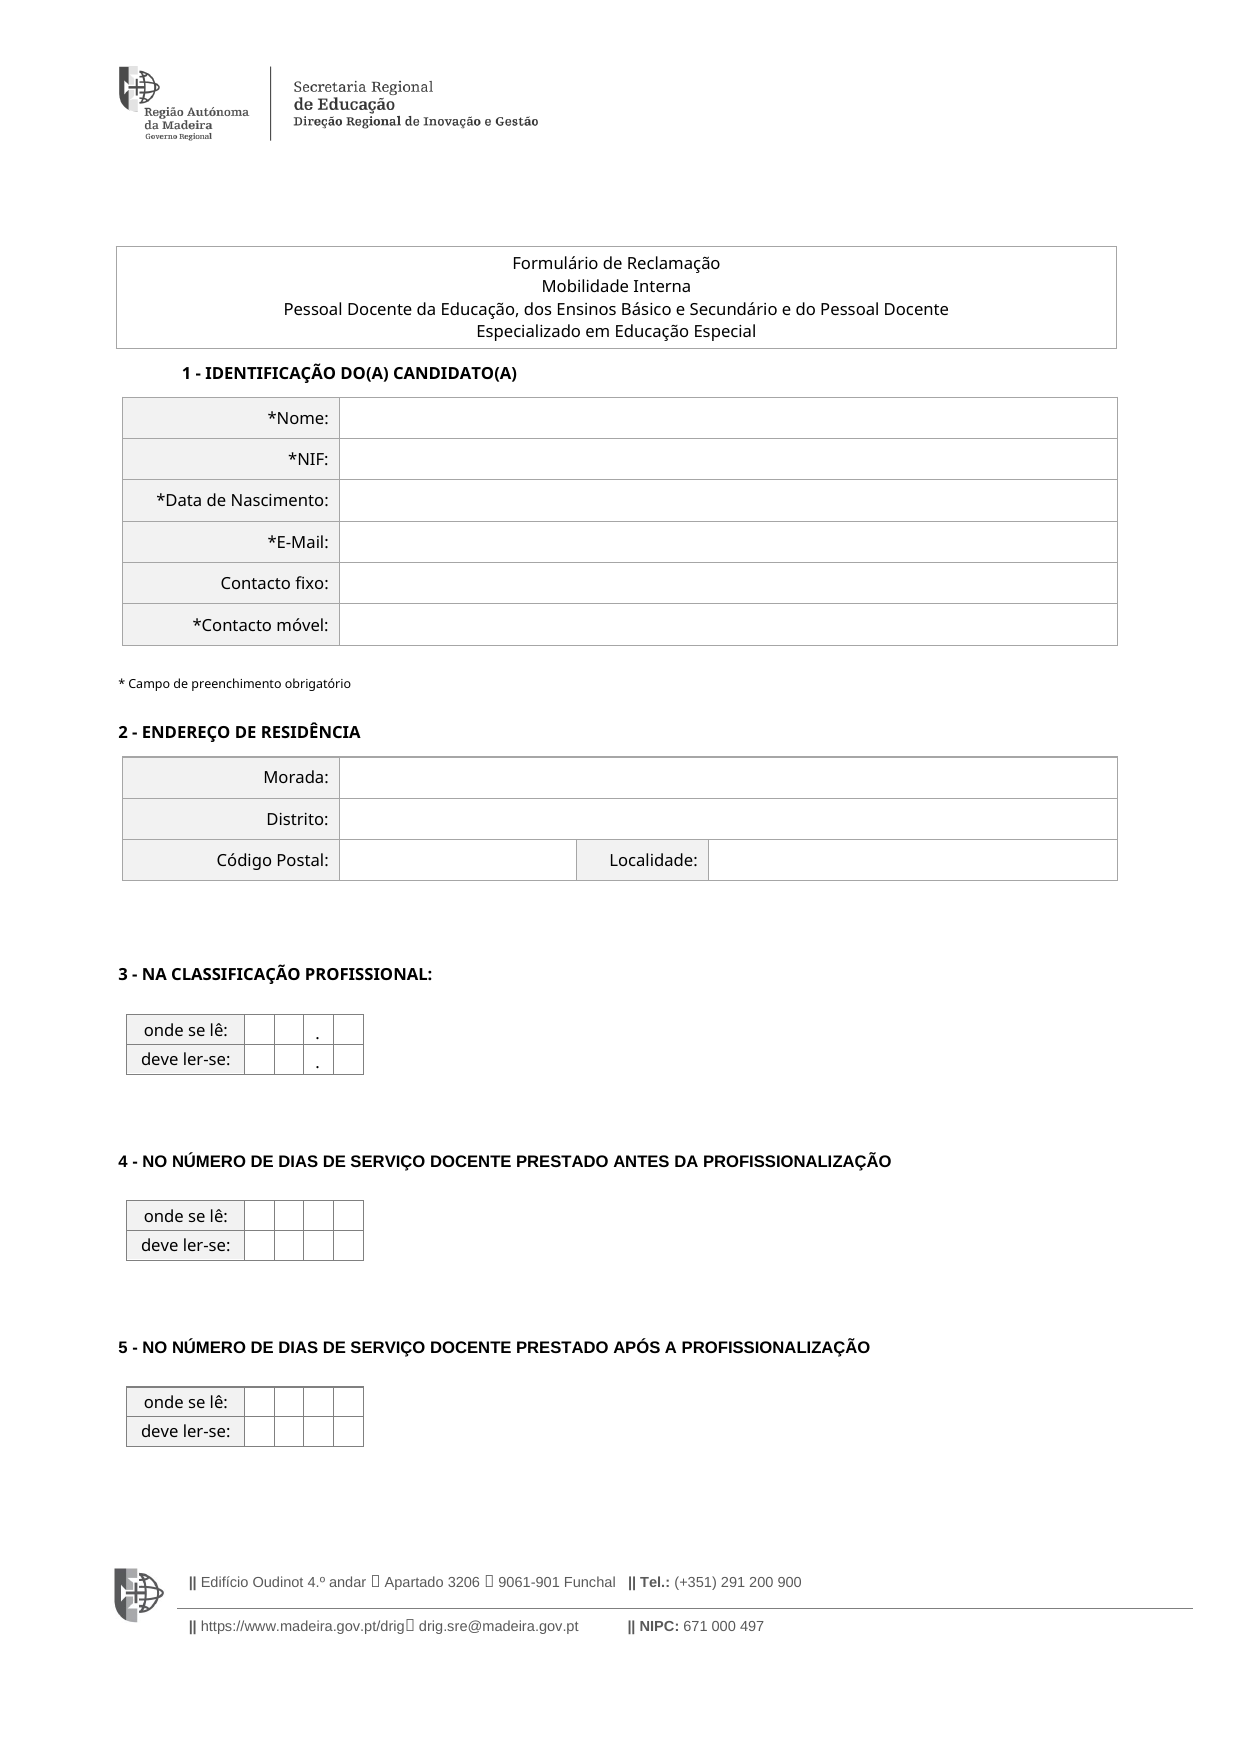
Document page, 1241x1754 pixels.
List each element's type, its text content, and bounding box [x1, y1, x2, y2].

text * Campo de preenchimento obrigatório [118, 675, 1122, 692]
table_cell [340, 840, 576, 880]
table_header [245, 1201, 274, 1230]
table_header [340, 398, 1117, 438]
text 2 - ENDEREÇO DE RESIDÊNCIA [118, 721, 1122, 744]
table_header [245, 1388, 274, 1416]
table_cell [245, 1417, 274, 1446]
table_cell [245, 1045, 274, 1073]
table_cell deve ler-se: [127, 1045, 244, 1073]
text 4 - NO NÚMERO DE DIAS DE SERVIÇO DOCENTE PRESTADO ANTES DA PROFISSIONALIZAÇÃO [118, 1152, 1122, 1171]
table_header [245, 1015, 274, 1044]
picture [107, 1564, 167, 1626]
text 1 - IDENTIFICAÇÃO DO(A) CANDIDATO(A) [177, 254, 1122, 384]
text 3 - NA CLASSIFICAÇÃO PROFISSIONAL: [118, 962, 1122, 985]
table_cell [275, 1417, 303, 1446]
table_cell *Data de Nascimento: [123, 480, 339, 521]
table_cell [709, 840, 1117, 880]
table_header [275, 1015, 303, 1044]
table_cell *Contacto móvel: [123, 604, 339, 645]
table_cell Distrito: [123, 799, 339, 839]
table_cell [340, 439, 1117, 479]
table_cell [275, 1045, 303, 1073]
table_cell . [304, 1045, 333, 1073]
table_header onde se lê: [127, 1201, 244, 1230]
table_header [334, 1015, 363, 1044]
table_header [340, 758, 1117, 798]
table_header [304, 1201, 333, 1230]
table_header [334, 1201, 363, 1230]
table_cell [340, 480, 1117, 521]
table_header [275, 1388, 303, 1416]
table_header Formulário de Reclamação Mobilidade Interna Pessoal Docente da Educação, dos Ensinos Básico e Secundário e do Pessoal Docente Especializado em Educação Especial [117, 247, 1116, 348]
table_cell [340, 563, 1117, 603]
table_cell *NIF: [123, 439, 339, 479]
table_header [275, 1201, 303, 1230]
table_header Morada: [123, 758, 339, 798]
table_cell Localidade: [577, 840, 708, 880]
text 5 - NO NÚMERO DE DIAS DE SERVIÇO DOCENTE PRESTADO APÓS A PROFISSIONALIZAÇÃO [118, 1338, 1122, 1357]
table_header *Nome: [123, 398, 339, 438]
table_header [304, 1388, 333, 1416]
table_cell [340, 522, 1117, 562]
table_cell Código Postal: [123, 840, 339, 880]
table_header [334, 1388, 363, 1416]
table_cell [334, 1231, 363, 1259]
table_cell deve ler-se: [127, 1417, 244, 1446]
table_cell [340, 799, 1117, 839]
table_cell deve ler-se: [127, 1231, 244, 1259]
table_cell [304, 1231, 333, 1259]
table_cell [340, 604, 1117, 645]
table_cell [245, 1231, 274, 1259]
table_cell [334, 1417, 363, 1446]
table_cell [304, 1417, 333, 1446]
table_header . [304, 1015, 333, 1044]
table_cell [275, 1231, 303, 1259]
table_cell *E-Mail: [123, 522, 339, 562]
table_cell [334, 1045, 363, 1073]
table_header onde se lê: [127, 1015, 244, 1044]
table_cell Contacto fixo: [123, 563, 339, 603]
table_header onde se lê: [127, 1388, 244, 1416]
